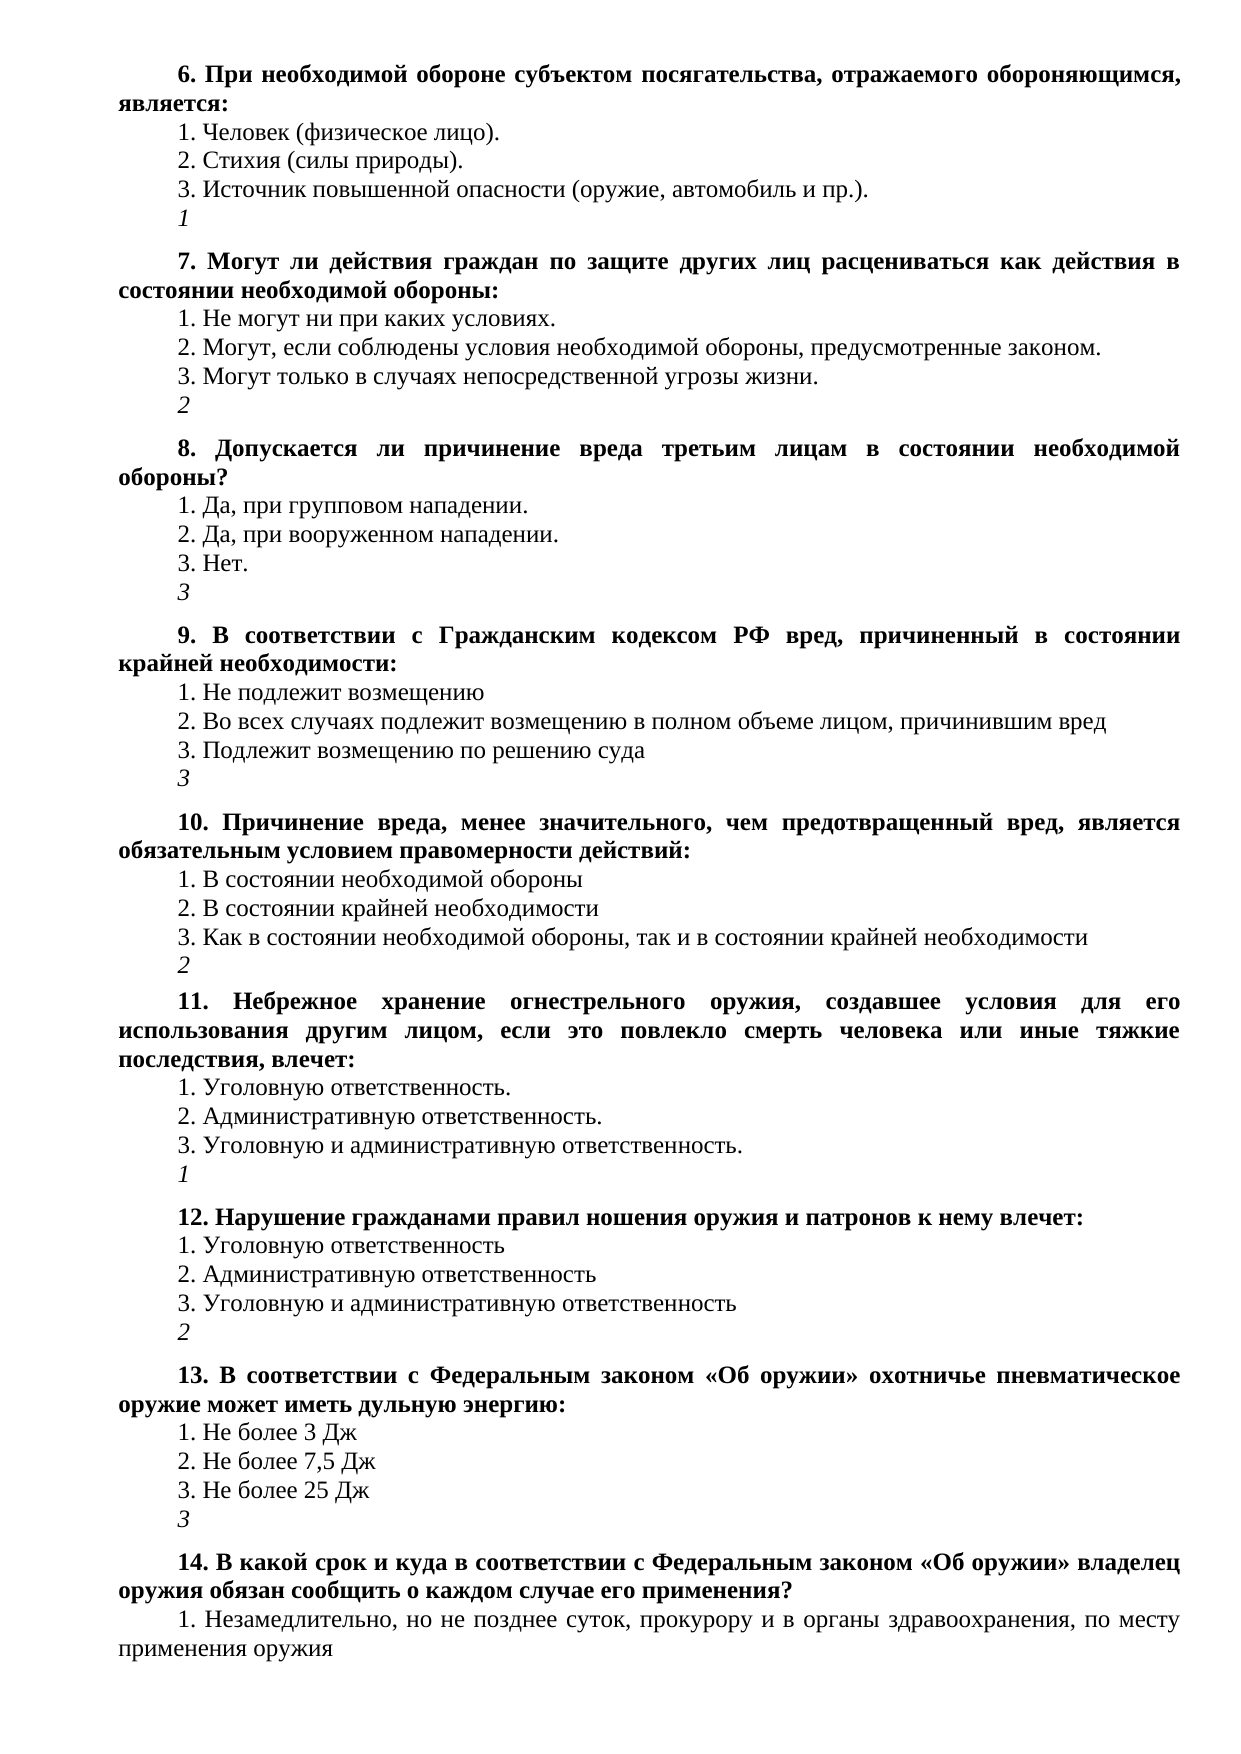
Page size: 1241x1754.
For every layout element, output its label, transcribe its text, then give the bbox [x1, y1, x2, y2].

text 1. Не более 3 Дж [118, 1417, 1181, 1446]
text 2 [118, 390, 1181, 418]
text 3. Как в состоянии необходимой обороны, так и в состоянии крайней необходимости [118, 922, 1181, 950]
text 10. Причинение вреда, менее значительного, чем предотвращенный вред, является обязательным условием правомерности действий: [118, 807, 1181, 864]
text 1. Не могут ни при каких условиях. [118, 303, 1181, 332]
text 3. Не более 25 Дж [118, 1475, 1181, 1504]
text 1. В состоянии необходимой обороны [118, 864, 1181, 893]
text 14. В какой срок и куда в соответствии с Федеральным законом «Об оружии» владелец оружия обязан сообщить о каждом случае его применения? [118, 1547, 1181, 1604]
text 7. Могут ли действия граждан по защите других лиц расцениваться как действия в состоянии необходимой обороны: [118, 246, 1181, 303]
text 2. В состоянии крайней необходимости [118, 893, 1181, 922]
text 2 [118, 1317, 1181, 1346]
text 1 [118, 203, 1181, 232]
text 3. Могут только в случаях непосредственной угрозы жизни. [118, 361, 1181, 390]
text 11. Небрежное хранение огнестрельного оружия, создавшее условия для его использования другим лицом, если это повлекло смерть человека или иные тяжкие последствия, влечет: [118, 986, 1181, 1072]
text 3. Подлежит возмещению по решению суда [118, 735, 1181, 763]
text 8. Допускается ли причинение вреда третьим лицам в состоянии необходимой обороны? [118, 433, 1181, 490]
text 3 [118, 1504, 1181, 1532]
text 2. Да, при вооруженном нападении. [118, 519, 1181, 548]
text 1. Уголовную ответственность [118, 1231, 1181, 1259]
text 2. Стихия (силы природы). [118, 145, 1181, 174]
text 2. Во всех случаях подлежит возмещению в полном объеме лицом, причинившим вред [118, 706, 1181, 735]
text 3. Уголовную и административную ответственность [118, 1288, 1181, 1317]
text 2. Могут, если соблюдены условия необходимой обороны, предусмотренные законом. [118, 332, 1181, 361]
text 1. Незамедлительно, но не позднее суток, прокурору и в органы здравоохранения, по месту применения оружия [118, 1604, 1181, 1662]
text 13. В соответствии с Федеральным законом «Об оружии» охотничье пневматическое оружие может иметь дульную энергию: [118, 1360, 1181, 1417]
text 6. При необходимой обороне субъектом посягательства, отражаемого обороняющимся, является: [118, 59, 1181, 117]
text 3. Источник повышенной опасности (оружие, автомобиль и пр.). [118, 174, 1181, 203]
text 2. Административную ответственность [118, 1259, 1181, 1288]
text 3 [118, 763, 1181, 792]
text 1. Не подлежит возмещению [118, 677, 1181, 706]
text 9. В соответствии с Гражданским кодексом РФ вред, причиненный в состоянии крайней необходимости: [118, 620, 1181, 677]
text 2. Не более 7,5 Дж [118, 1446, 1181, 1475]
text 1. Уголовную ответственность. [118, 1072, 1181, 1101]
text 1. Да, при групповом нападении. [118, 490, 1181, 519]
text 2 [118, 950, 1181, 979]
text 3. Уголовную и административную ответственность. [118, 1130, 1181, 1159]
text 3. Нет. [118, 548, 1181, 577]
text 12. Нарушение гражданами правил ношения оружия и патронов к нему влечет: [118, 1202, 1181, 1231]
text 1 [118, 1159, 1181, 1187]
text 2. Административную ответственность. [118, 1101, 1181, 1130]
text 3 [118, 577, 1181, 605]
text 1. Человек (физическое лицо). [118, 117, 1181, 145]
